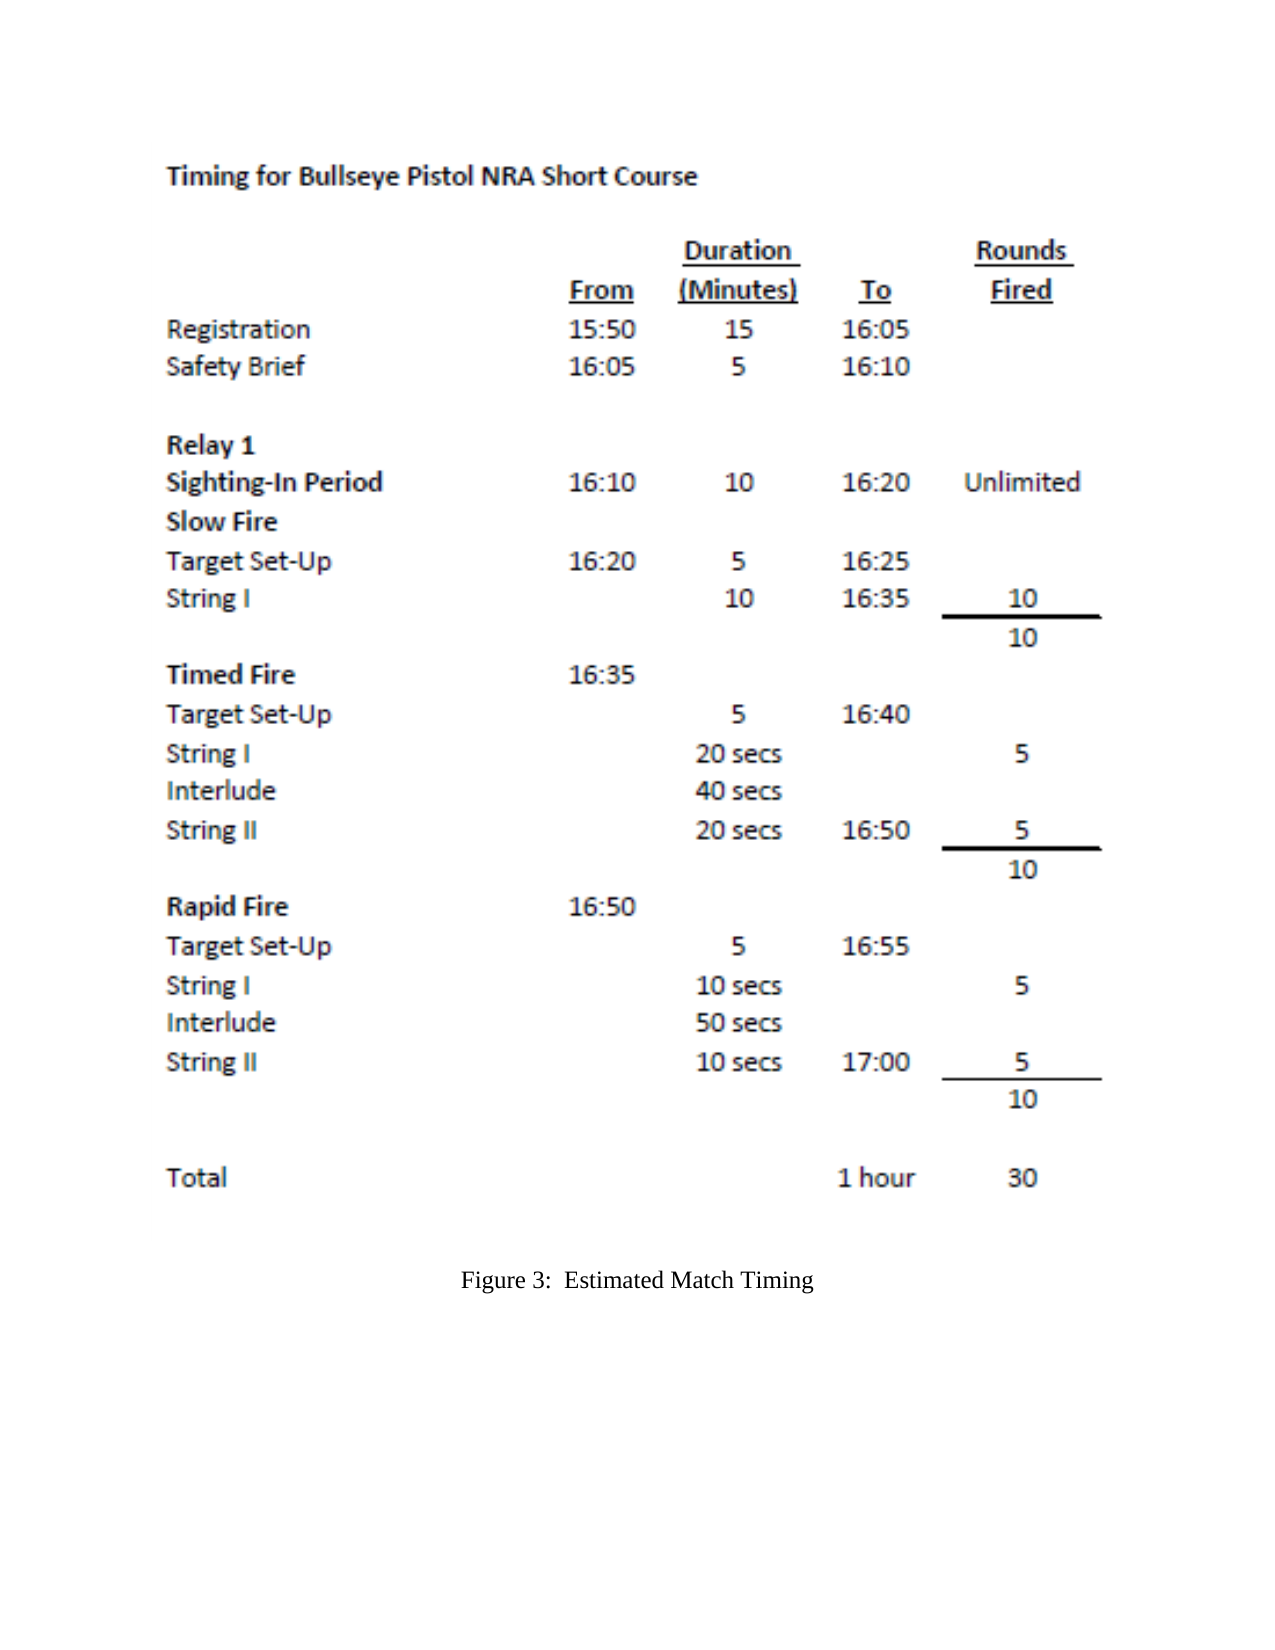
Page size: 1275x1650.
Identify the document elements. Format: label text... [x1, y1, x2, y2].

picture [150, 142, 1135, 1241]
text Figure 3: Estimated Match Timing [150, 1265, 1124, 1294]
